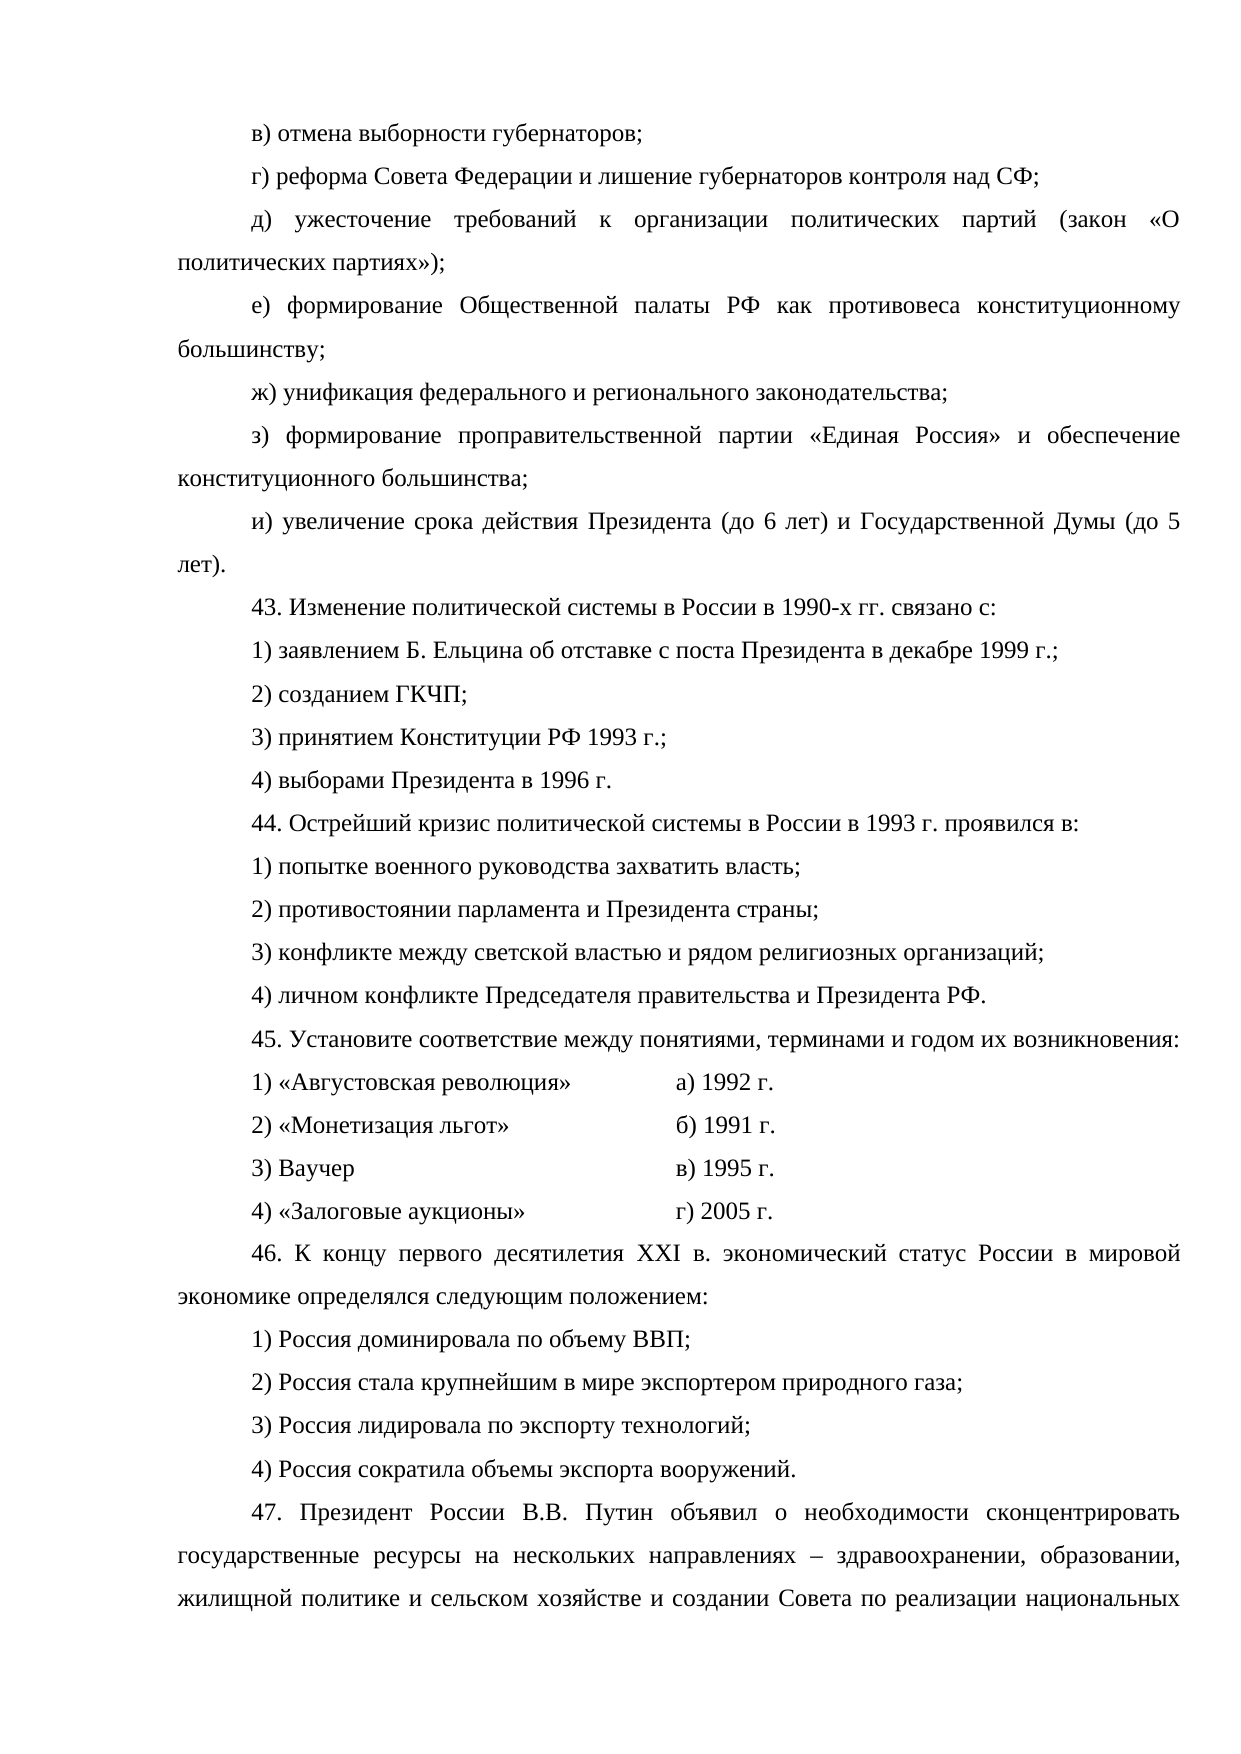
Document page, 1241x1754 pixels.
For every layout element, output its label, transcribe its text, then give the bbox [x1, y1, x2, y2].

list 44. Острейший кризис политической системы в России в 1993 г. проявился в: [177, 808, 1181, 837]
list 3) конфликте между светской властью и рядом религиозных организаций; [177, 937, 1181, 966]
table_header 1) «Августовская революция» 2) «Монетизация льгот» 3) Ваучер 4) «Залоговые аукционы» [166, 1067, 664, 1238]
list ж) унификация федерального и регионального законодательства; [177, 377, 1181, 406]
list 4) личном конфликте Председателя правительства и Президента РФ. [177, 981, 1181, 1009]
list 3) Россия лидировала по экспорту технологий; [177, 1411, 1181, 1439]
list 43. Изменение политической системы в России в 1990-х гг. связано с: [177, 592, 1181, 621]
list д) ужесточение требований к организации политических партий (закон «О политических партиях»); [177, 204, 1181, 276]
list 4) выборами Президента в . [251, 765, 1181, 794]
list г) реформа Совета Федерации и лишение губернаторов контроля над СФ; [177, 161, 1181, 190]
list е) формирование Общественной палаты РФ как противовеса конституционному большинству; [177, 291, 1181, 362]
list 3) принятием Конституции РФ .; [251, 722, 1181, 751]
list 46. К концу первого десятилетия XXI в. экономический статус России в мировой экономике определялся следующим положением: [177, 1238, 1181, 1310]
list 2) Россия стала крупнейшим в мире экспортером природного газа; [177, 1367, 1181, 1396]
list 1) заявлением Б. Ельцина об отставке с поста Президента в декабре .; [251, 636, 1181, 664]
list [177, 1497, 1181, 1612]
list в) отмена выборности губернаторов; [177, 118, 1181, 147]
list 1) попытке военного руководства захватить власть; [177, 851, 1181, 880]
list 4) Россия сократила объемы экспорта вооружений. [177, 1454, 1181, 1482]
list и) увеличение срока действия Президента (до 6 лет) и Государственной Думы (до 5 лет). [177, 506, 1181, 578]
list 2) созданием ГКЧП; [251, 679, 1181, 707]
table_header а) 1992 г. б) 1991 г. в) 1995 г. г) 2005 г. [664, 1067, 1163, 1238]
list з) формирование проправительственной партии «Единая Россия» и обеспечение конституционного большинства; [177, 420, 1181, 492]
list 2) противостоянии парламента и Президента страны; [177, 894, 1181, 923]
list 1) Россия доминировала по объему ВВП; [177, 1324, 1181, 1353]
list 45. Установите соответствие между понятиями, терминами и годом их возникновения: [177, 1024, 1181, 1052]
